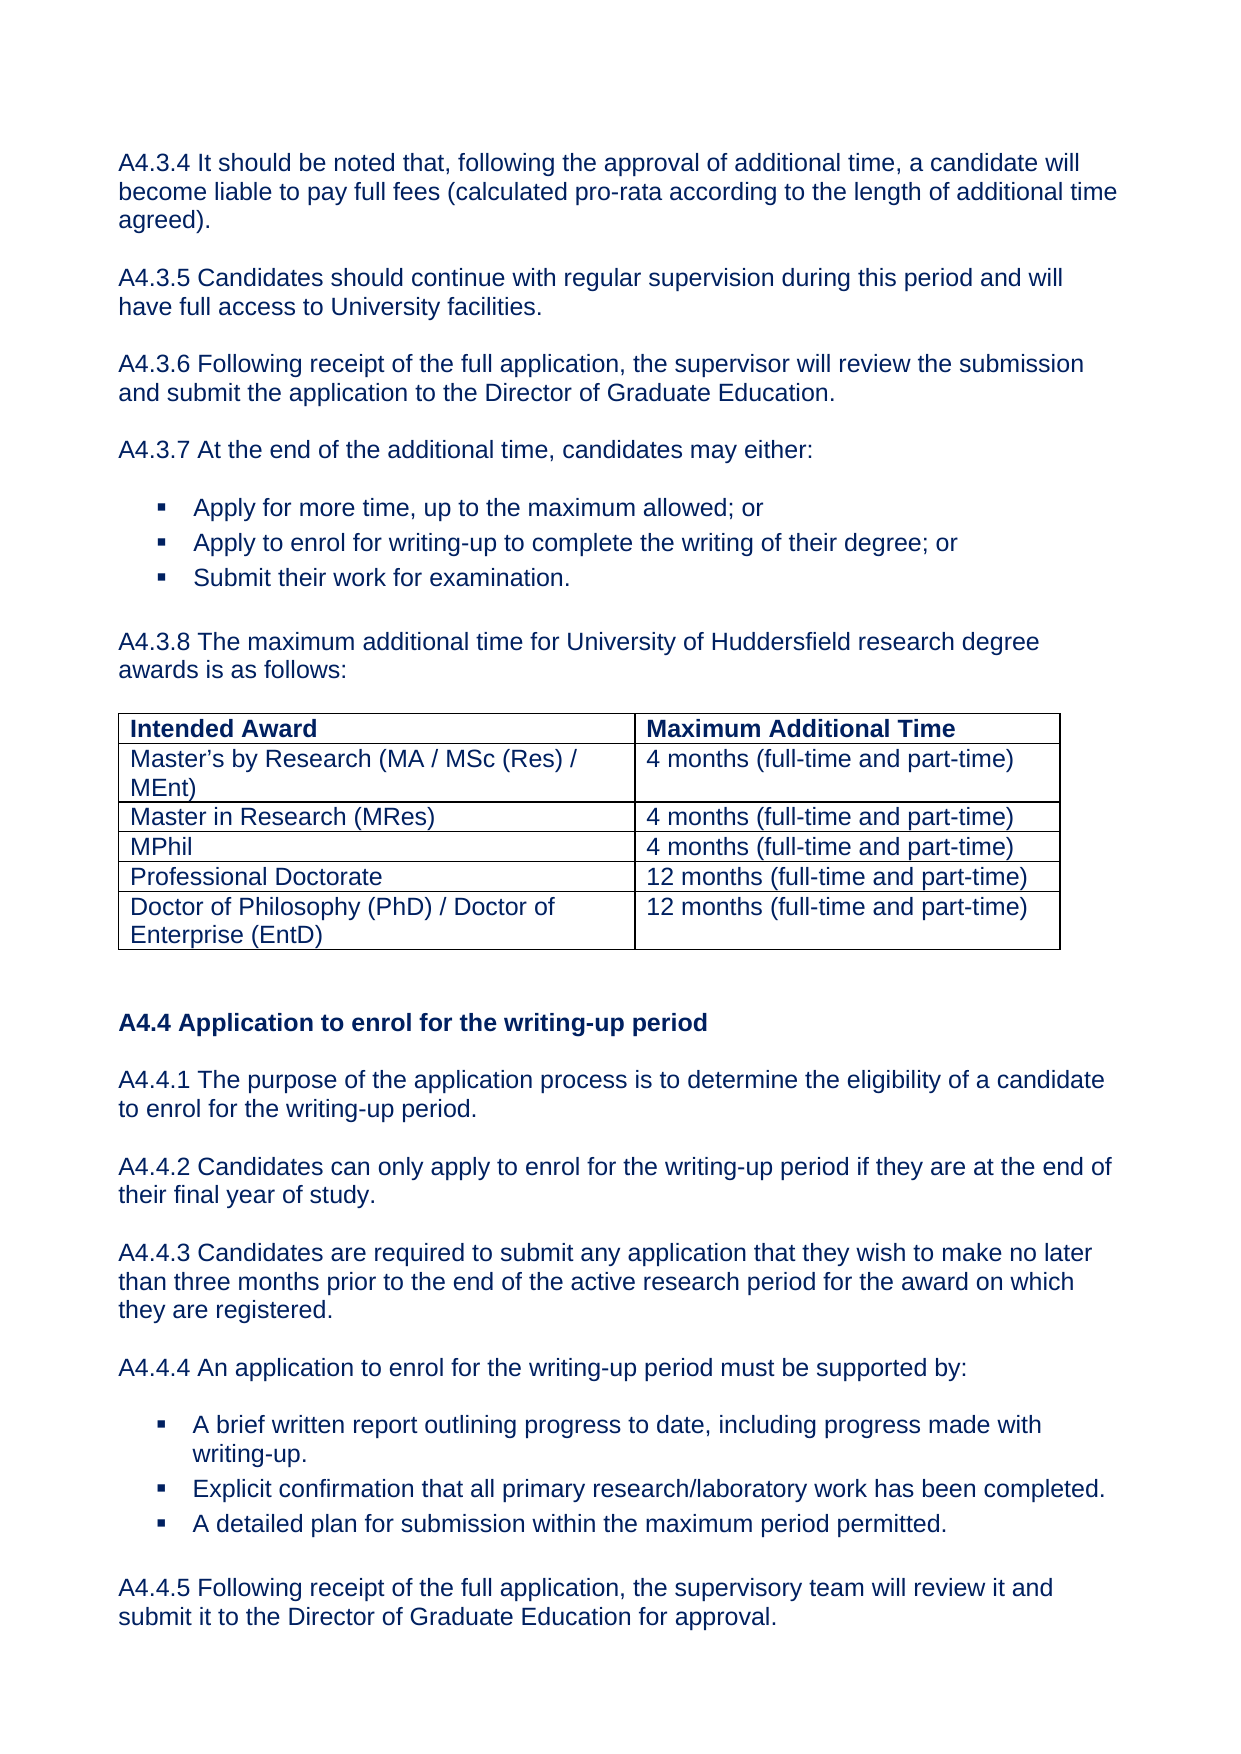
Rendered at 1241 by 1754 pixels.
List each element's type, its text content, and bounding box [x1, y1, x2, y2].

list Submit their work for examination. [156, 563, 1122, 592]
table_header Maximum Additional Time [636, 714, 1059, 743]
text A4.3.7 At the end of the additional time, candidates may either: [118, 435, 1122, 464]
table_cell Master in Research (MRes) [119, 803, 634, 831]
table_cell 4 months (full-time and part-time) [636, 744, 1059, 801]
table_cell 12 months (full-time and part-time) [636, 892, 1059, 949]
list A brief written report outlining progress to date, including progress made with writing-up. [155, 1410, 1122, 1468]
text A4.3.6 Following receipt of the full application, the supervisor will review the submission and submit the application to the Director of Graduate Education. [118, 349, 1122, 406]
table_cell 12 months (full-time and part-time) [636, 862, 1059, 891]
table_cell Master’s by Research (MA / MSc (Res) / MEnt) [119, 744, 634, 801]
list Apply to enrol for writing-up to complete the writing of their degree; or [156, 528, 1122, 557]
text A4.3.5 Candidates should continue with regular supervision during this period and will have full access to University facilities. [118, 263, 1122, 320]
table_cell 4 months (full-time and part-time) [636, 832, 1059, 861]
text A4.3.8 The maximum additional time for University of Huddersfield research degree awards is as follows: [118, 627, 1122, 684]
text A4.4.4 An application to enrol for the writing-up period must be supported by: [118, 1353, 1122, 1382]
table_cell MPhil [119, 832, 634, 861]
list Explicit confirmation that all primary research/laboratory work has been completed. [155, 1474, 1122, 1503]
list Apply for more time, up to the maximum allowed; or [156, 493, 1122, 522]
text A4.4.3 Candidates are required to submit any application that they wish to make no later than three months prior to the end of the active research period for the award on which they are registered. [118, 1238, 1122, 1324]
text A4.4.2 Candidates can only apply to enrol for the writing-up period if they are at the end of their final year of study. [118, 1152, 1122, 1209]
list A detailed plan for submission within the maximum period permitted. [155, 1509, 1122, 1538]
table_cell Professional Doctorate [119, 862, 634, 891]
table_cell Doctor of Philosophy (PhD) / Doctor of Enterprise (EntD) [119, 892, 634, 949]
text A4.4.1 The purpose of the application process is to determine the eligibility of a candidate to enrol for the writing-up period. [118, 1065, 1122, 1123]
text A4.4.5 Following receipt of the full application, the supervisory team will review it and submit it to the Director of Graduate Education for approval. [118, 1573, 1122, 1631]
table_header Intended Award [119, 714, 634, 743]
text A4.3.4 It should be noted that, following the approval of additional time, a candidate will become liable to pay full fees (calculated pro-rata according to the length of additional time agreed). [118, 148, 1122, 234]
table_cell 4 months (full-time and part-time) [636, 803, 1059, 831]
subtitle A4.4 Application to enrol for the writing-up period [118, 1008, 1122, 1037]
